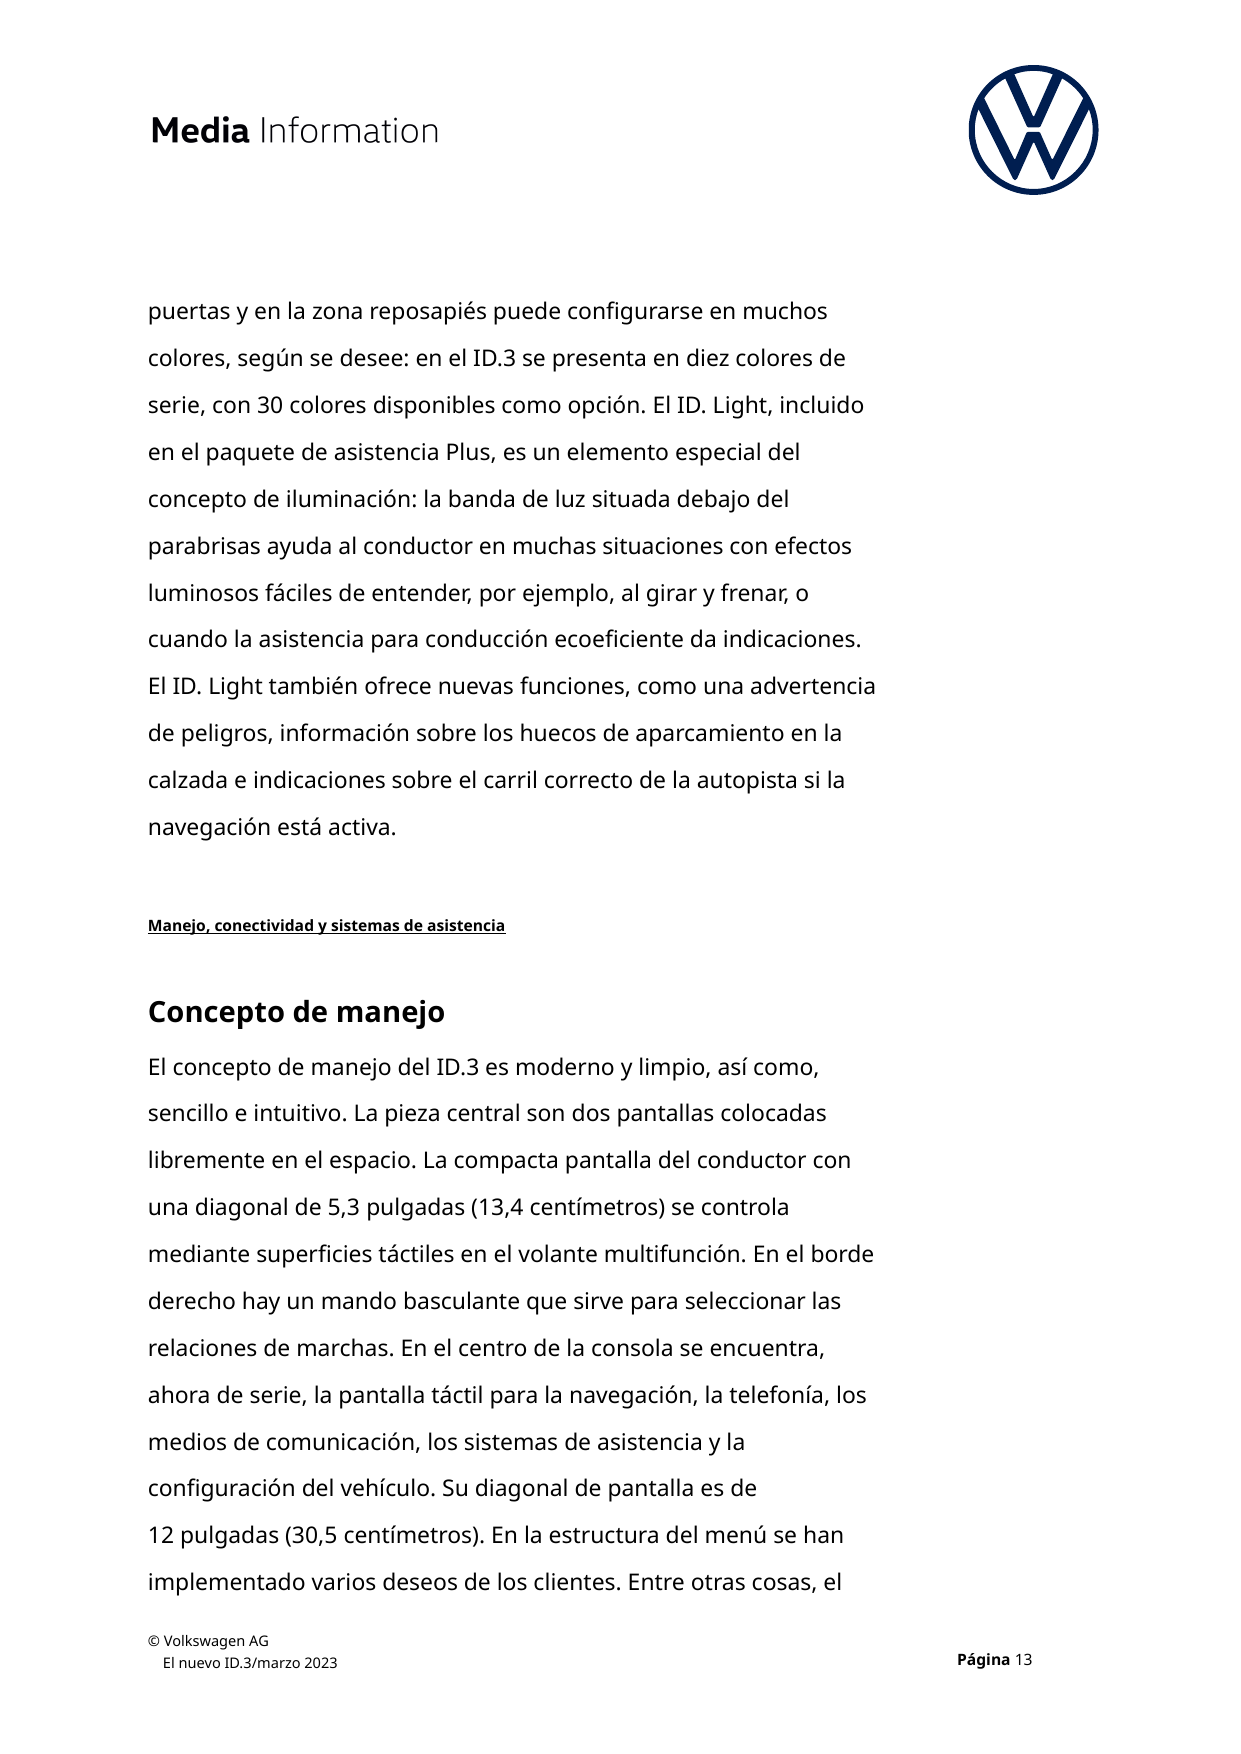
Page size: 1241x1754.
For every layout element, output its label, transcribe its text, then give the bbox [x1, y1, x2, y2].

picture [147, 112, 442, 148]
text Concepto de manejo [148, 991, 886, 1031]
text Manejo, conectividad y sistemas de asistencia [148, 915, 886, 936]
